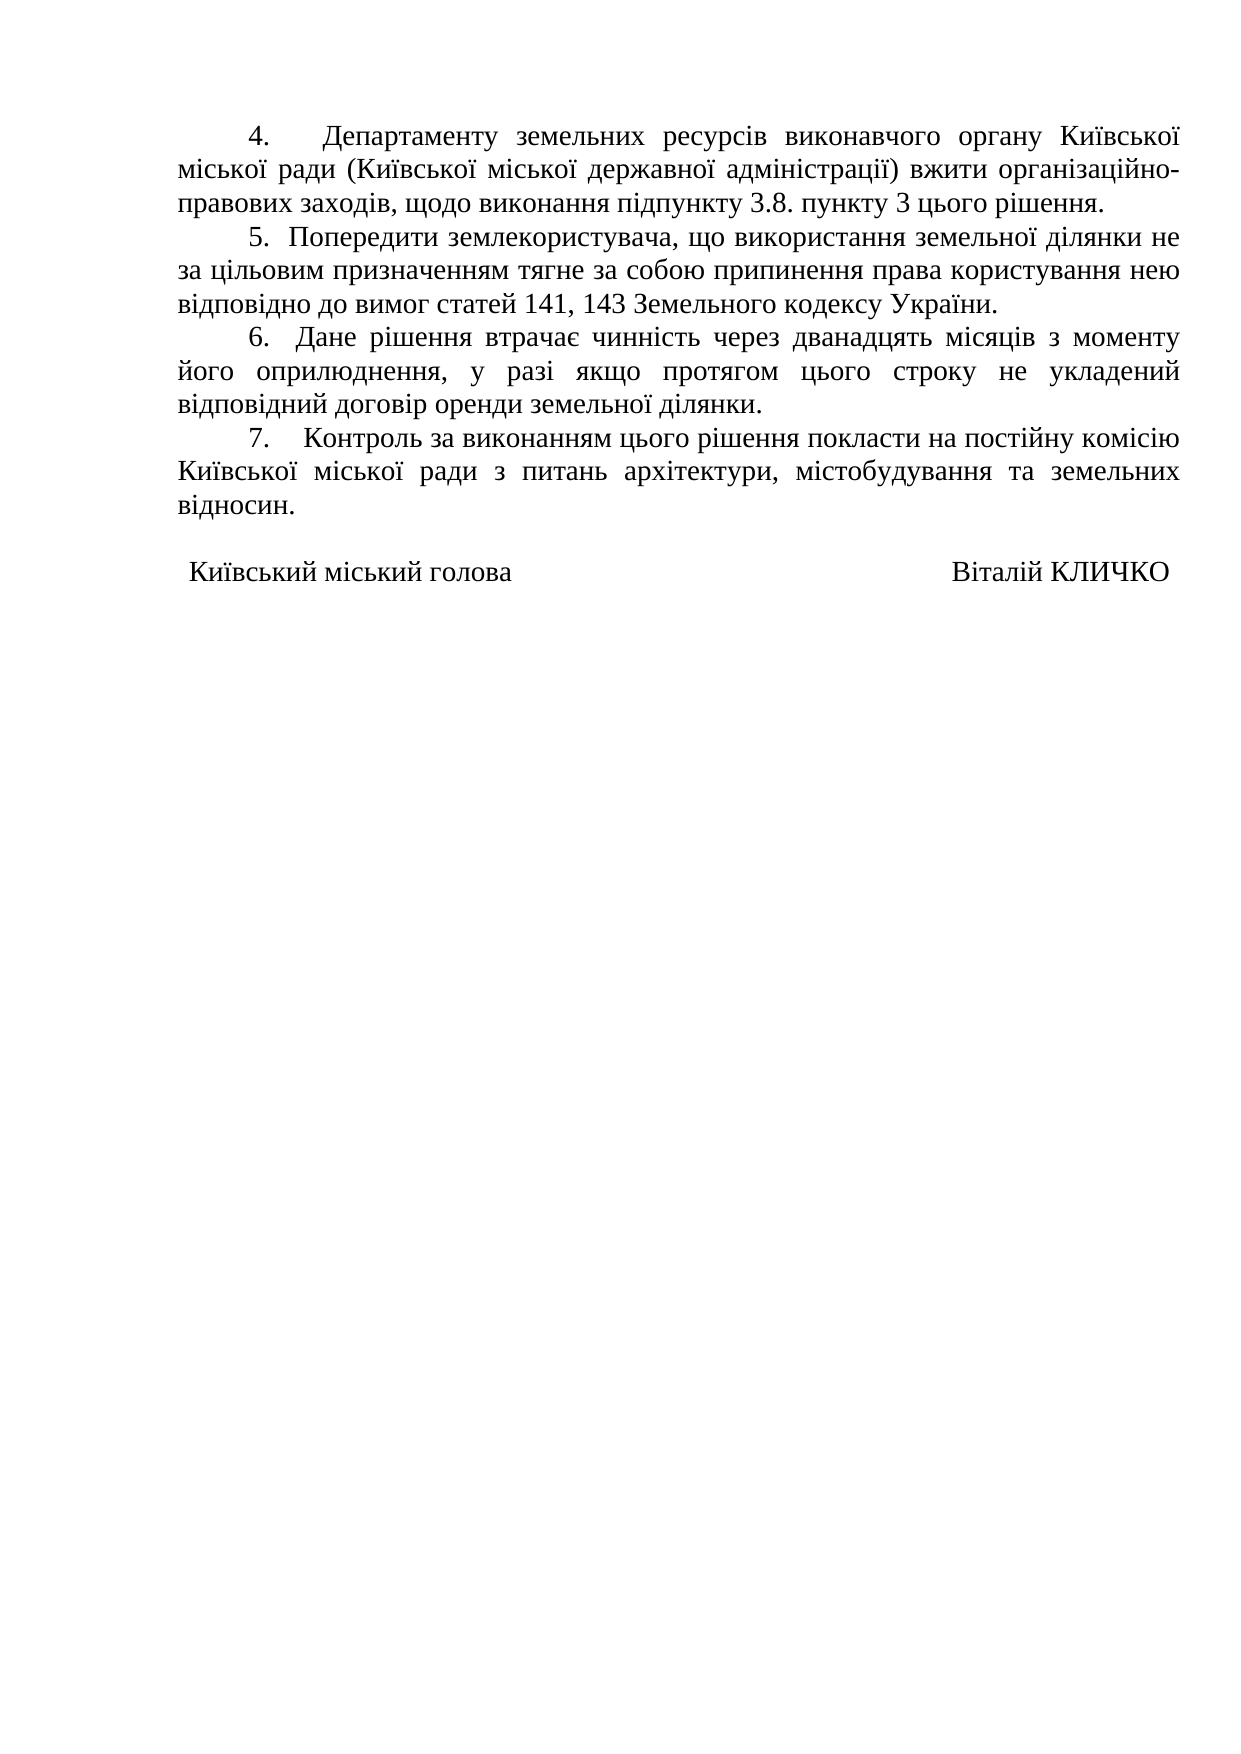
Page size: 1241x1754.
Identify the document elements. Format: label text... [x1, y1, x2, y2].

text 6. Дане рішення втрачає чинність через дванадцять місяців з моменту його оприлюднення, у разі якщо протягом цього строку не укладений відповідний договір оренди земельної ділянки. [177, 319, 1181, 420]
text 5. Попередити землекористувача, що використання земельної ділянки не за цільовим призначенням тягне за собою припинення права користування нею відповідно до вимог статей 141, 143 Земельного кодексу України. [177, 219, 1181, 319]
text 4. Департаменту земельних ресурсів виконавчого органу Київської міської ради (Київської міської державної адміністрації) вжити організаційно-правових заходів, щодо виконання підпункту 3.8. пункту 3 цього рішення. [177, 118, 1181, 219]
text 7. Контроль за виконанням цього рішення покласти на постійну комісію Київської міської ради з питань архітектури, містобудування та земельних відносин. [177, 420, 1181, 521]
table_header Київський міський голова [177, 554, 679, 588]
table_header Віталій КЛИЧКО [679, 554, 1181, 588]
